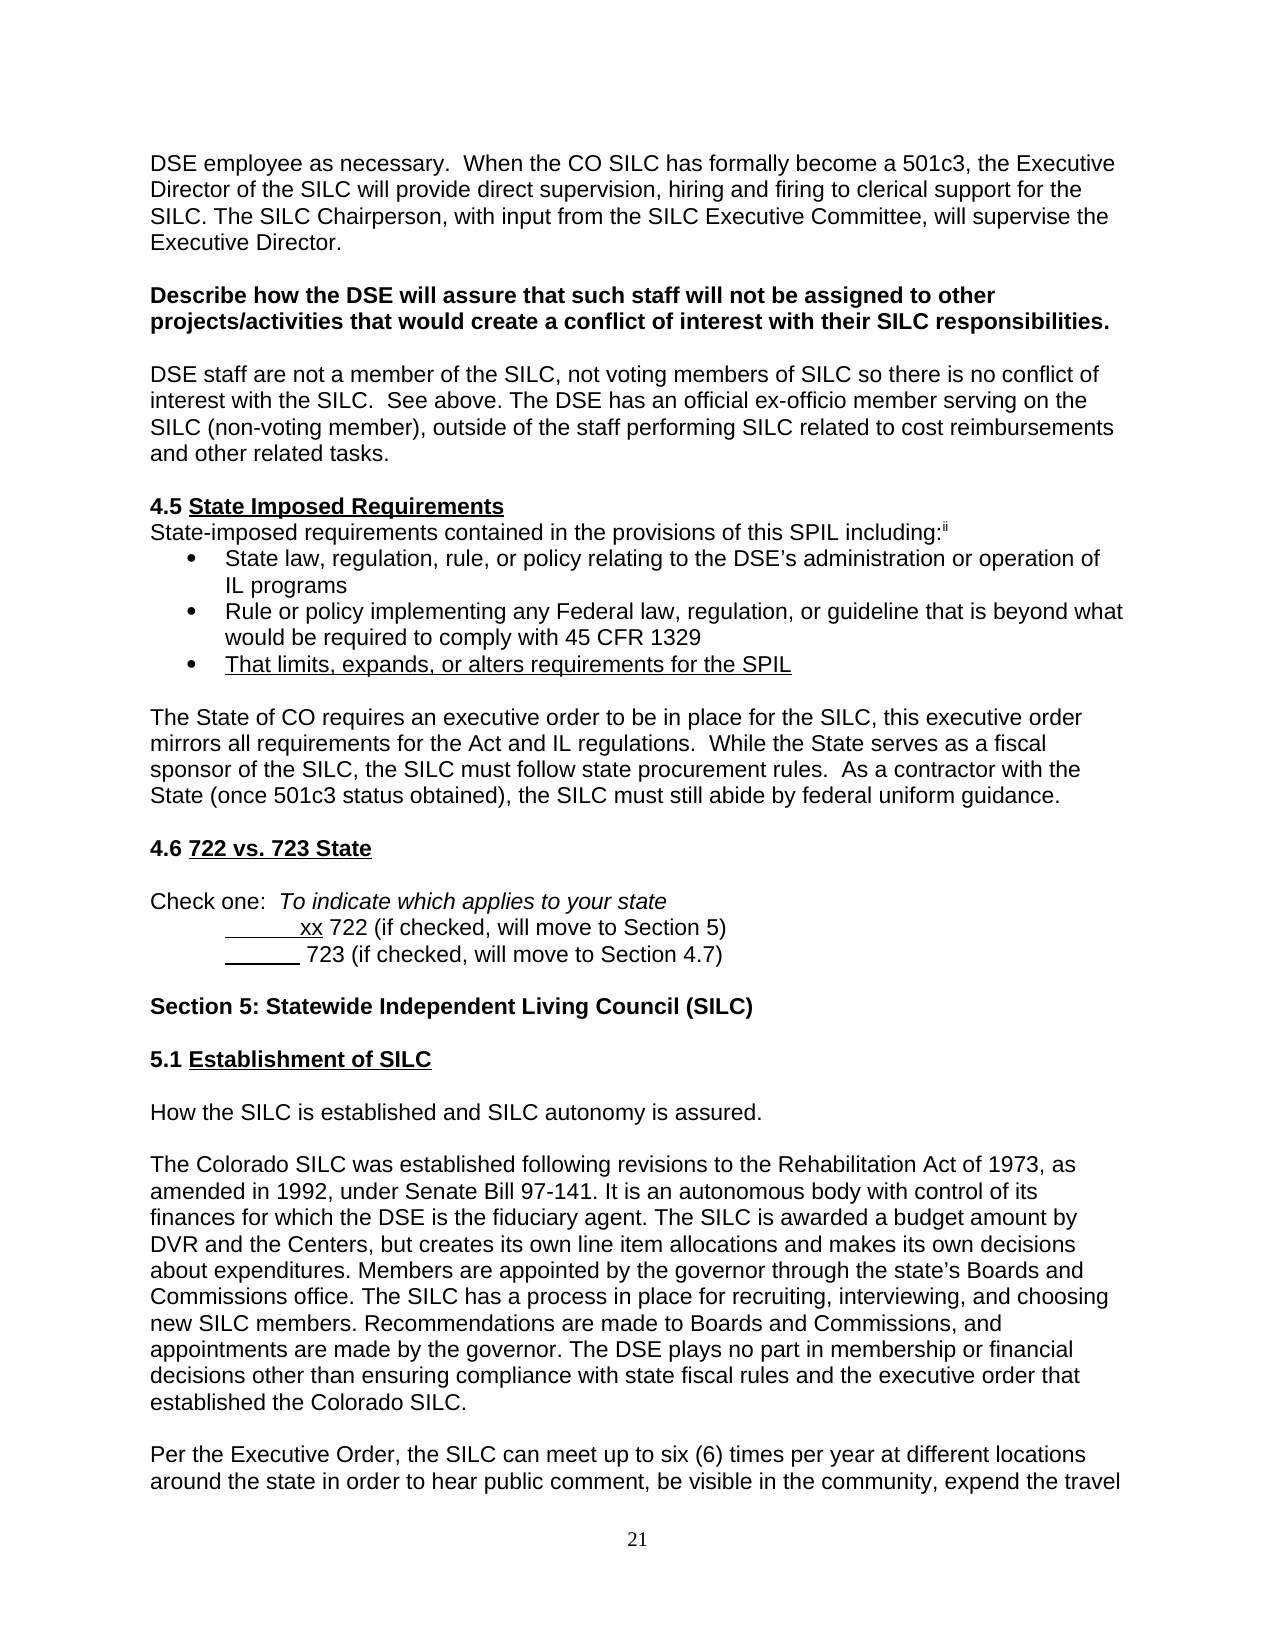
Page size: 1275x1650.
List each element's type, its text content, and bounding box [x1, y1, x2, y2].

text State-imposed requirements contained in the provisions of this SPIL including: [150, 519, 1125, 545]
text Section 5: Statewide Independent Living Council (SILC) [150, 993, 1125, 1020]
text The State of CO requires an executive order to be in place for the SILC, this executive order mirrors all requirements for the Act and IL regulations. While the State serves as a fiscal sponsor of the SILC, the SILC must follow state procurement rules. As a contractor with the State (once 501c3 status obtained), the SILC must still abide by federal uniform guidance. [150, 703, 1125, 809]
text 5.1 Establishment of SILC [150, 1046, 1125, 1072]
text Describe how the DSE will assure that such staff will not be assigned to other projects/activities that would create a conflict of interest with their SILC responsibilities. [150, 282, 1125, 334]
list Rule or policy implementing any Federal law, regulation, or guideline that is beyond what would be required to comply with 45 CFR 1329 [187, 598, 1125, 651]
text 4.5 State Imposed Requirements [150, 493, 1125, 519]
text 723 (if checked, will move to Section 4.7) [225, 941, 1125, 967]
text 4.6 722 vs. 723 State [150, 835, 1125, 862]
text DSE staff are not a member of the SILC, not voting members of SILC so there is no conflict of interest with the SILC. See above. The DSE has an official ex-officio member serving on the SILC (non-voting member), outside of the staff performing SILC related to cost reimbursements and other related tasks. [150, 361, 1125, 466]
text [150, 150, 1125, 255]
text Check one: To indicate which applies to your state [150, 888, 1125, 914]
text xx 722 (if checked, will move to Section 5) [225, 914, 1125, 941]
list State law, regulation, rule, or policy relating to the DSE’s administration or operation of IL programs [187, 545, 1125, 598]
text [150, 1441, 1125, 1494]
text How the SILC is established and SILC autonomy is assured. [150, 1099, 1125, 1125]
list That limits, expands, or alters requirements for the SPIL [187, 651, 1125, 677]
text The Colorado SILC was established following revisions to the Rehabilitation Act of 1973, as amended in 1992, under Senate Bill 97-141. It is an autonomous body with control of its finances for which the DSE is the fiduciary agent. The SILC is awarded a budget amount by DVR and the Centers, but creates its own line item allocations and makes its own decisions about expenditures. Members are appointed by the governor through the state’s Boards and Commissions office. The SILC has a process in place for recruiting, interviewing, and choosing new SILC members. Recommendations are made to Boards and Commissions, and appointments are made by the governor. The DSE plays no part in membership or financial decisions other than ensuring compliance with state fiscal rules and the executive order that established the Colorado SILC. [150, 1151, 1125, 1415]
